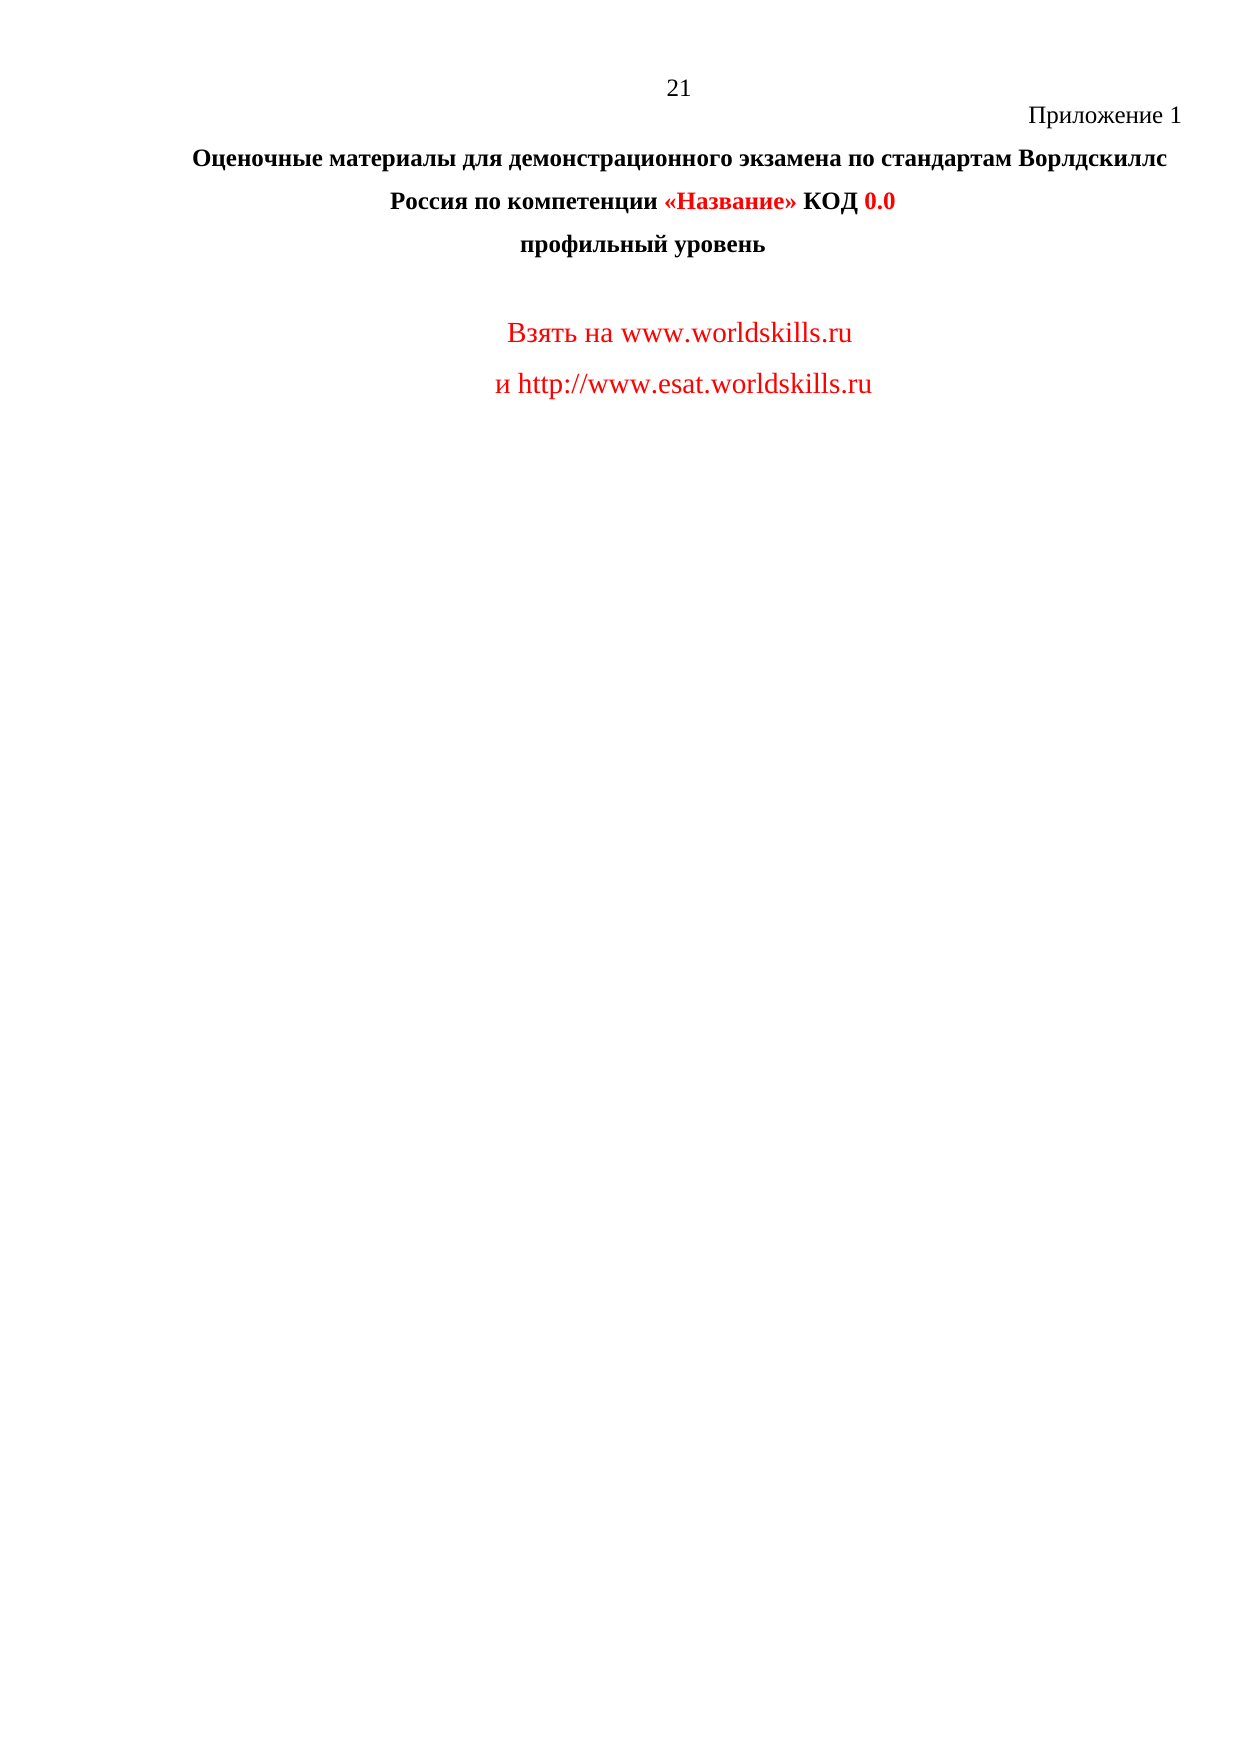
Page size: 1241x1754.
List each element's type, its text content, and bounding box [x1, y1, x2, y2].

text Взять на www.worldskills.ru [103, 316, 1182, 349]
text Приложение 1 [103, 100, 1182, 129]
text Оценочные материалы для демонстрационного экзамена по стандартам Ворлдскиллс Россия по компетенции «Название» КОД 0.0 [103, 143, 1182, 215]
text и http://www.esat.worldskills.ru [103, 366, 1182, 399]
text профильный уровень [103, 229, 1182, 258]
